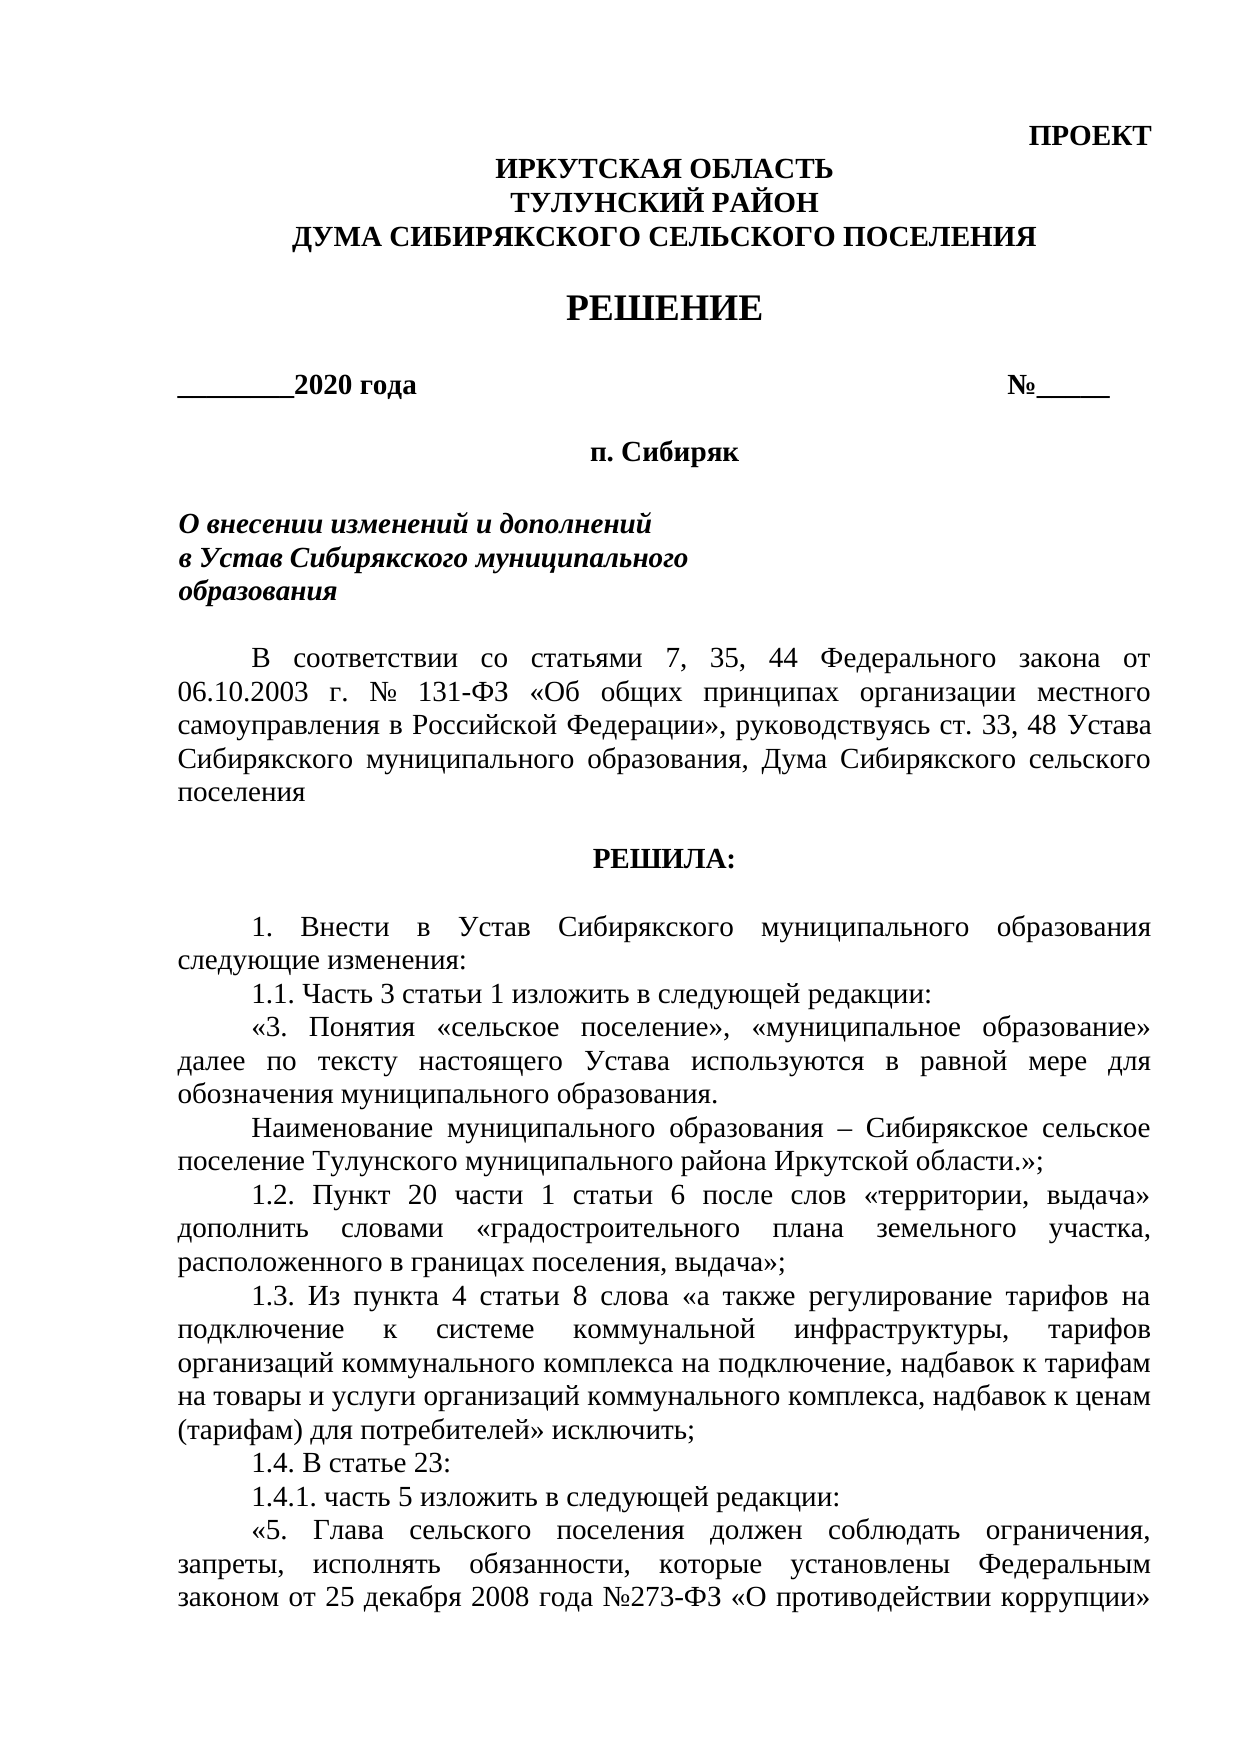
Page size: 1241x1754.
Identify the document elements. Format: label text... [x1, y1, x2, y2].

text 1.4. В статье 23: [177, 1445, 1152, 1479]
text 1. Внести в Устав Сибирякского муниципального образования следующие изменения: [177, 909, 1152, 976]
text Наименование муниципального образования – Сибирякское сельское поселение Тулунского муниципального района Иркутской области.»; [177, 1110, 1152, 1177]
text РЕШИЛА: [177, 842, 1152, 875]
text «3. Понятия «сельское поселение», «муниципальное образование» далее по тексту настоящего Устава используются в равной мере для обозначения муниципального образования. [177, 1009, 1152, 1110]
text ИРКУТСКАЯ ОБЛАСТЬ [177, 152, 1152, 185]
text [177, 1512, 1152, 1613]
text ПРОЕКТ [177, 118, 1152, 152]
text в Устав Сибирякского муниципального [179, 540, 1152, 573]
text ТУЛУНСКИЙ РАЙОН [177, 185, 1152, 219]
text 1.4.1. часть 5 изложить в следующей редакции: [177, 1479, 1152, 1512]
text РЕШЕНИЕ [177, 286, 1152, 329]
text ________2020 года №_____ [177, 367, 1152, 401]
text образования [178, 573, 1152, 607]
text 1.3. Из пункта 4 статьи 8 слова «а также регулирование тарифов на подключение к системе коммунальной инфраструктуры, тарифов организаций коммунального комплекса на подключение, надбавок к тарифам на товары и услуги организаций коммунального комплекса, надбавок к ценам (тарифам) для потребителей» исключить; [177, 1278, 1152, 1445]
text ДУМА СИБИРЯКСКОГО СЕЛЬСКОГО ПОСЕЛЕНИЯ [177, 219, 1152, 252]
text В соответствии со статьями 7, 35, 44 Федерального закона от 06.10.2003 г. № 131-ФЗ «Об общих принципах организации местного самоуправления в Российской Федерации», руководствуясь ст. 33, 48 Устава Сибирякского муниципального образования, Дума Сибирякского сельского поселения [177, 640, 1152, 808]
text 1.2. Пункт 20 части 1 статьи 6 после слов «территории, выдача» дополнить словами «градостроительного плана земельного участка, расположенного в границах поселения, выдача»; [177, 1177, 1152, 1278]
text п. Сибиряк [177, 434, 1152, 468]
text 1.1. Часть 3 статьи 1 изложить в следующей редакции: [177, 976, 1152, 1009]
text О внесении изменений и дополнений [178, 506, 1152, 540]
